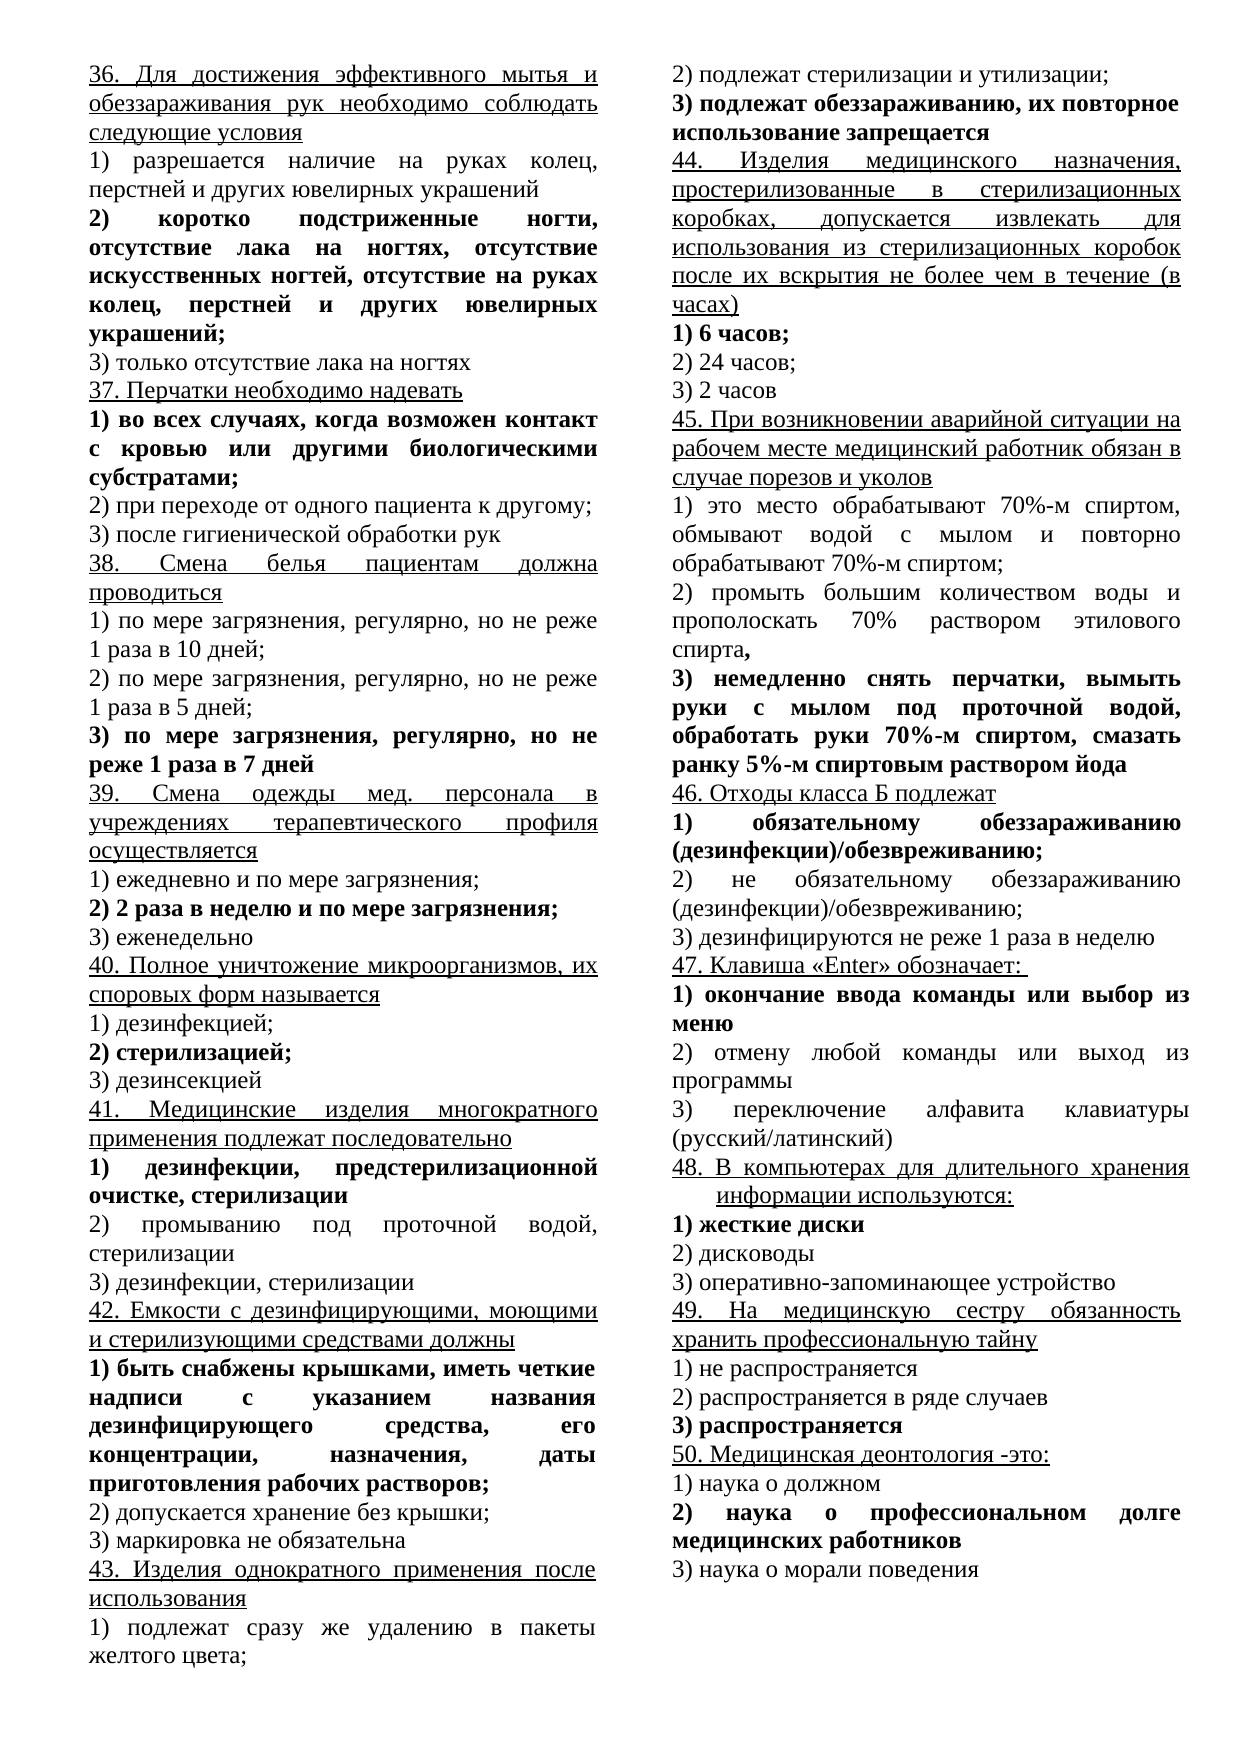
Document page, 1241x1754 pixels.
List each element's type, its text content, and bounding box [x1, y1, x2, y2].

text 2) не обязательному обеззараживанию (дезинфекции)/обезвреживанию; [672, 864, 1181, 922]
text 3) маркировка не обязательна [89, 1525, 598, 1554]
text 3) подлежат обеззараживанию, их повторное использование запрещается [672, 88, 1179, 145]
text 44. Изделия медицинского назначения, простерилизованные в стерилизационных коробках, допускается извлекать для использования из стерилизационных коробок после их вскрытия не более чем в течение (в часах) [672, 145, 1181, 170]
text 2) наука о профессиональном долге медицинских работников [672, 1497, 1181, 1554]
text 36. Для достижения эффективного мытья и обеззараживания рук необходимо соблюдать следующие условия [89, 86, 598, 113]
text 2) подлежат стерилизации и утилизации; [672, 59, 1179, 88]
text 2) отмену любой команды или выход из программы [672, 1037, 1190, 1094]
text 3) по мере загрязнения, регулярно, но не реже 1 раза в 7 дней [89, 720, 598, 778]
text 3) дезинфицируются не реже 1 раза в неделю [672, 922, 1181, 950]
text 44. Изделия медицинского назначения, простерилизованные в стерилизационных коробках, допускается извлекать для использования из стерилизационных коробок после их вскрытия не более чем в течение (в часах) [672, 287, 1181, 318]
text 41. Медицинские изделия многократного применения подлежат последовательно [89, 1121, 598, 1152]
text 1) дезинфекцией; [89, 1008, 598, 1037]
text 46. Отходы класса Б подлежат [672, 778, 1181, 807]
text 40. Полное уничтожение микроорганизмов, их споровых форм называется [89, 950, 598, 975]
text 1) 6 часов; [672, 318, 1179, 347]
text 44. Изделия медицинского назначения, простерилизованные в стерилизационных коробках, допускается извлекать для использования из стерилизационных коробок после их вскрытия не более чем в течение (в часах) [672, 258, 1181, 285]
text 1) наука о должном [672, 1468, 1181, 1497]
text 2) промыванию под проточной водой, стерилизации [89, 1209, 598, 1267]
text 43. Изделия однократного применения после использования [89, 1581, 596, 1612]
text 2) стерилизацией; [89, 1037, 598, 1065]
text 3) дезинфекции, стерилизации [89, 1267, 598, 1295]
text 3) еженедельно [89, 922, 598, 950]
text 40. Полное уничтожение микроорганизмов, их споровых форм называется [89, 977, 598, 1008]
text 49. На медицинскую сестру обязанность хранить профессиональную тайну [672, 1295, 1181, 1320]
text 39. Смена одежды мед. персонала в учреждениях терапевтического профиля осуществляется [89, 833, 598, 864]
text 42. Емкости с дезинфицирующими, моющими и стерилизующими средствами должны [89, 1295, 598, 1320]
text 39. Смена одежды мед. персонала в учреждениях терапевтического профиля осуществляется [89, 804, 598, 832]
text 1) во всех случаях, когда возможен контакт с кровью или другими биологическими субстратами; [89, 404, 598, 490]
text 48. В компьютерах для длительного хранения информации используются: [672, 1152, 1190, 1177]
text 36. Для достижения эффективного мытья и обеззараживания рук необходимо соблюдать следующие условия [89, 59, 598, 84]
text 39. Смена одежды мед. персонала в учреждениях терапевтического профиля осуществляется [89, 778, 598, 803]
text 38. Смена белья пациентам должна проводиться [89, 548, 598, 573]
text 1) ежедневно и по мере загрязнения; [89, 864, 598, 893]
text 45. При возникновении аварийной ситуации на рабочем месте медицинский работник обязан в случае порезов и уколов [672, 459, 1181, 490]
text 44. Изделия медицинского назначения, простерилизованные в стерилизационных коробках, допускается извлекать для использования из стерилизационных коробок после их вскрытия не более чем в течение (в часах) [672, 201, 1181, 228]
text 1) по мере загрязнения, регулярно, но не реже 1 раза в 10 дней; [89, 605, 598, 663]
text 44. Изделия медицинского назначения, простерилизованные в стерилизационных коробках, допускается извлекать для использования из стерилизационных коробок после их вскрытия не более чем в течение (в часах) [672, 229, 1181, 257]
text 2) 2 раза в неделю и по мере загрязнения; [89, 893, 598, 922]
text 3) наука о морали поведения [672, 1554, 1181, 1583]
text 1) разрешается наличие на руках колец, перстней и других ювелирных украшений [89, 145, 598, 203]
text 47. Клавиша «Enter» обозначает: [672, 950, 1190, 979]
text 1) это место обрабатывают 70%-м спиртом, обмывают водой с мылом и повторно обрабатывают 70%-м спиртом; [672, 490, 1181, 577]
text 2) коротко подстриженные ногти, отсутствие лака на ногтях, отсутствие искусственных ногтей, отсутствие на руках колец, перстней и других ювелирных украшений; [89, 203, 598, 347]
text 50. Медицинская деонтология -это: [672, 1439, 1181, 1468]
text 1) окончание ввода команды или выбор из меню [672, 979, 1190, 1037]
text 2) дисководы [672, 1238, 1190, 1267]
text 3) только отсутствие лака на ногтях [89, 347, 598, 375]
text 2) распространяется в ряде случаев [672, 1382, 1181, 1410]
text 3) после гигиенической обработки рук [89, 519, 598, 548]
text 1) обязательному обеззараживанию (дезинфекции)/обезвреживанию; [672, 807, 1181, 864]
text 36. Для достижения эффективного мытья и обеззараживания рук необходимо соблюдать следующие условия [89, 114, 598, 145]
text 37. Перчатки необходимо надевать [89, 375, 598, 404]
text 48. В компьютерах для длительного хранения информации используются: [672, 1178, 1190, 1209]
text 2) допускается хранение без крышки; [89, 1497, 596, 1525]
text 1) дезинфекции, предстерилизационной очистке, стерилизации [89, 1152, 598, 1209]
text 38. Смена белья пациентам должна проводиться [89, 574, 598, 605]
text 1) жесткие диски [672, 1209, 1190, 1238]
text 2) по мере загрязнения, регулярно, но не реже 1 раза в 5 дней; [89, 663, 598, 720]
text 3) немедленно снять перчатки, вымыть руки с мылом под проточной водой, обработать руки 70%-м спиртом, смазать ранку 5%-м спиртовым раствором йода [672, 663, 1181, 778]
text 43. Изделия однократного применения после использования [89, 1554, 596, 1579]
text 44. Изделия медицинского назначения, простерилизованные в стерилизационных коробках, допускается извлекать для использования из стерилизационных коробок после их вскрытия не более чем в течение (в часах) [672, 172, 1181, 199]
text 2) при переходе от одного пациента к другому; [89, 490, 598, 519]
text 41. Медицинские изделия многократного применения подлежат последовательно [89, 1094, 598, 1119]
text 3) распространяется [672, 1410, 1181, 1439]
text 42. Емкости с дезинфицирующими, моющими и стерилизующими средствами должны [89, 1322, 598, 1353]
text 1) быть снабжены крышками, иметь четкие надписи с указанием названия дезинфицирующего средства, его концентрации, назначения, даты приготовления рабочих растворов; [89, 1353, 596, 1497]
text 49. На медицинскую сестру обязанность хранить профессиональную тайну [672, 1322, 1181, 1353]
text 2) 24 часов; [672, 347, 1179, 375]
text 1) подлежат сразу же удалению в пакеты желтого цвета; [89, 1612, 596, 1669]
text 3) 2 часов [672, 375, 1179, 404]
text 1) не распространяется [672, 1353, 1181, 1382]
text 3) оперативно-запоминающее устройство [672, 1267, 1190, 1295]
text 45. При возникновении аварийной ситуации на рабочем месте медицинский работник обязан в случае порезов и уколов [672, 404, 1181, 429]
text 2) промыть большим количеством воды и прополоскать 70% раствором этилового спирта, [672, 577, 1181, 663]
text 3) переключение алфавита клавиатуры (русский/латинский) [672, 1094, 1190, 1152]
text 3) дезинсекцией [89, 1065, 598, 1094]
text 45. При возникновении аварийной ситуации на рабочем месте медицинский работник обязан в случае порезов и уколов [672, 431, 1181, 458]
